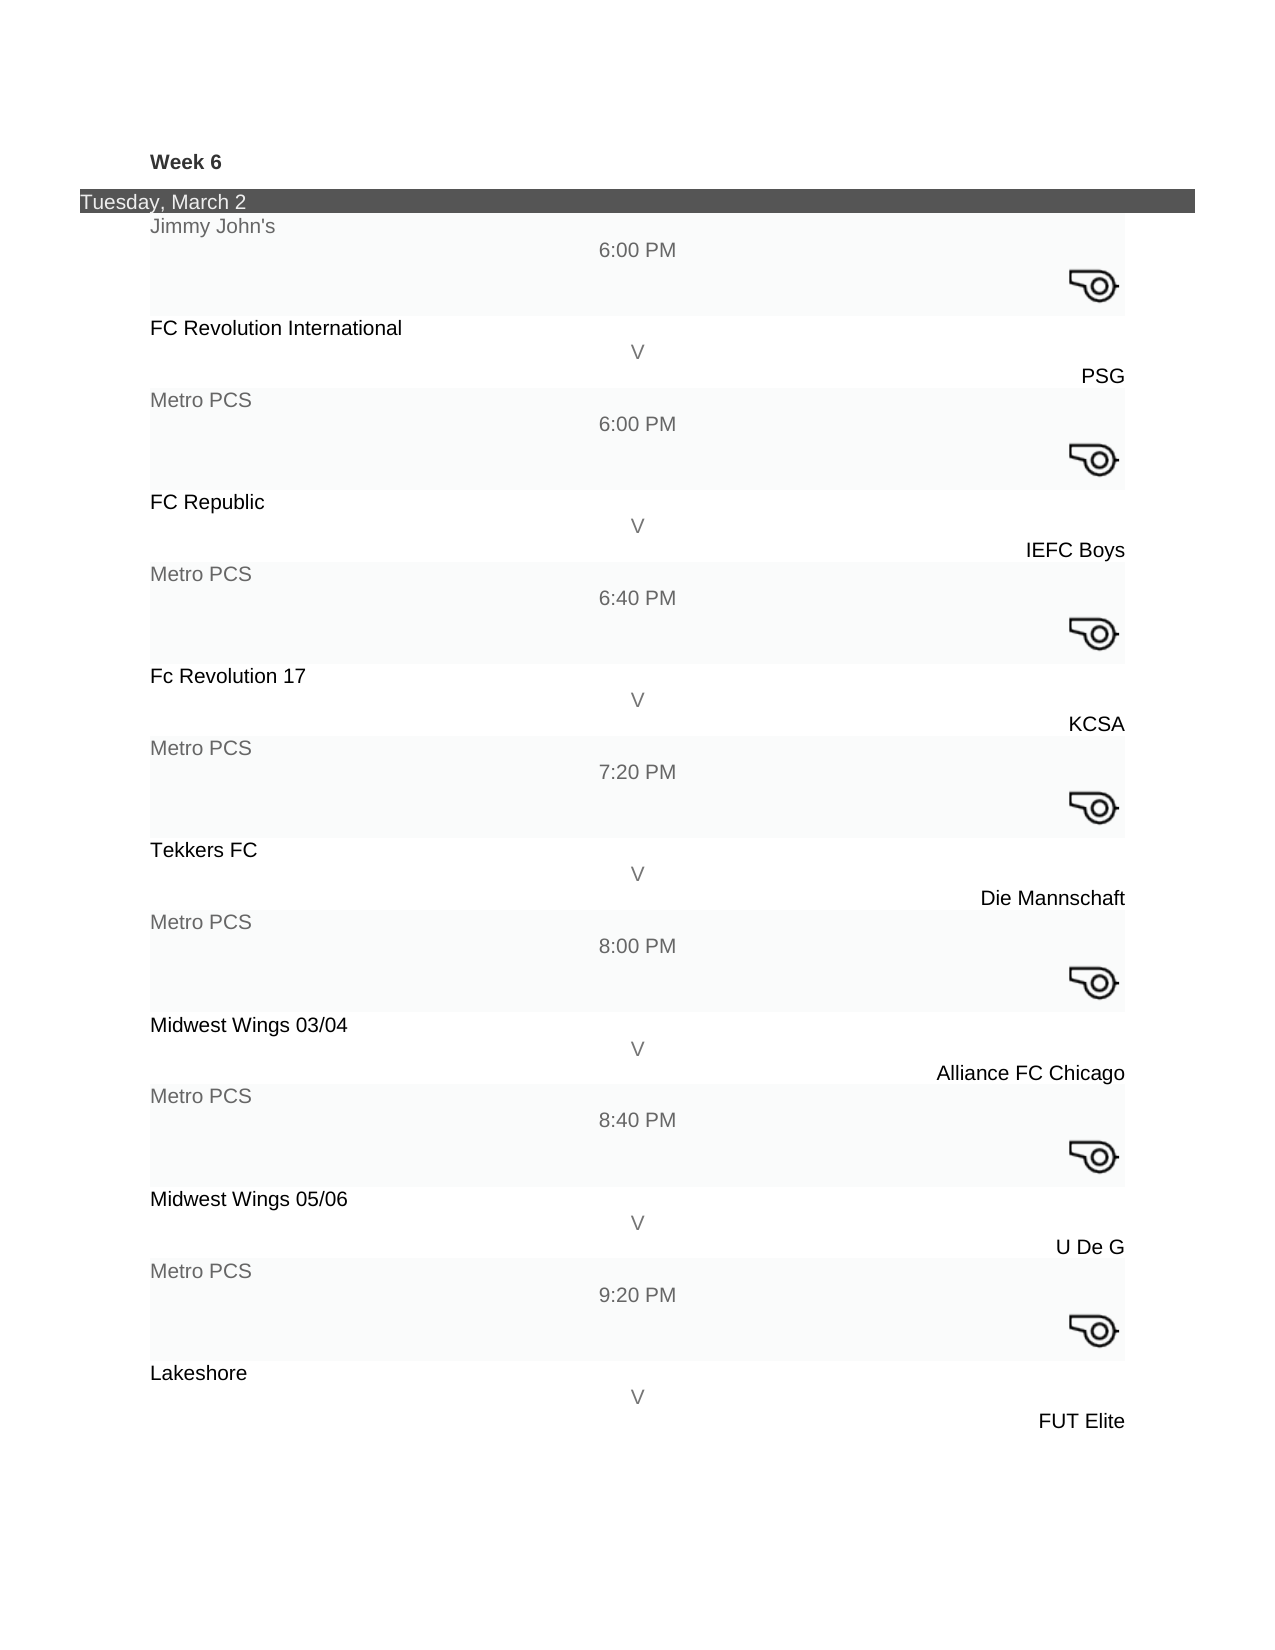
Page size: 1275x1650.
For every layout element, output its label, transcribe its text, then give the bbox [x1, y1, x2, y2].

text 6:40 PM [150, 586, 1125, 610]
text Die Mannschaft [150, 886, 1125, 910]
text V [150, 862, 1125, 886]
text Metro PCS [150, 736, 1125, 760]
text Metro PCS [150, 1084, 1125, 1108]
text Midwest Wings 05/06 [150, 1187, 1125, 1211]
text Metro PCS [150, 562, 1125, 586]
text V [150, 514, 1125, 538]
picture [1069, 783, 1120, 834]
text V [150, 340, 1125, 364]
text FC Revolution International [150, 316, 1125, 340]
text Fc Revolution 17 [150, 664, 1125, 688]
text V [150, 1385, 1125, 1409]
picture [1069, 1132, 1120, 1183]
text 7:20 PM [150, 760, 1125, 784]
picture [1069, 958, 1120, 1009]
text IEFC Boys [150, 538, 1125, 562]
picture [1069, 261, 1120, 312]
picture [1069, 435, 1120, 486]
text Jimmy John's [150, 213, 1125, 237]
text V [150, 688, 1125, 712]
text Lakeshore [150, 1361, 1125, 1385]
text Metro PCS [150, 388, 1125, 412]
text Tuesday, March 2 [80, 189, 1195, 213]
text Week 6 [150, 150, 1125, 174]
text Midwest Wings 03/04 [150, 1012, 1125, 1036]
text V [150, 1211, 1125, 1234]
picture [1069, 609, 1120, 660]
text Metro PCS [150, 910, 1125, 934]
text PSG [150, 364, 1125, 388]
text V [150, 1036, 1125, 1060]
picture [1069, 1306, 1120, 1357]
text 6:00 PM [150, 412, 1125, 436]
text 8:40 PM [150, 1108, 1125, 1132]
text 6:00 PM [150, 237, 1125, 261]
text FC Republic [150, 490, 1125, 514]
text Alliance FC Chicago [150, 1060, 1125, 1084]
text KCSA [150, 712, 1125, 736]
text 8:00 PM [150, 934, 1125, 958]
text FUT Elite [150, 1409, 1125, 1433]
text Tekkers FC [150, 838, 1125, 862]
text 9:20 PM [150, 1282, 1125, 1306]
text Metro PCS [150, 1258, 1125, 1282]
text U De G [150, 1234, 1125, 1258]
